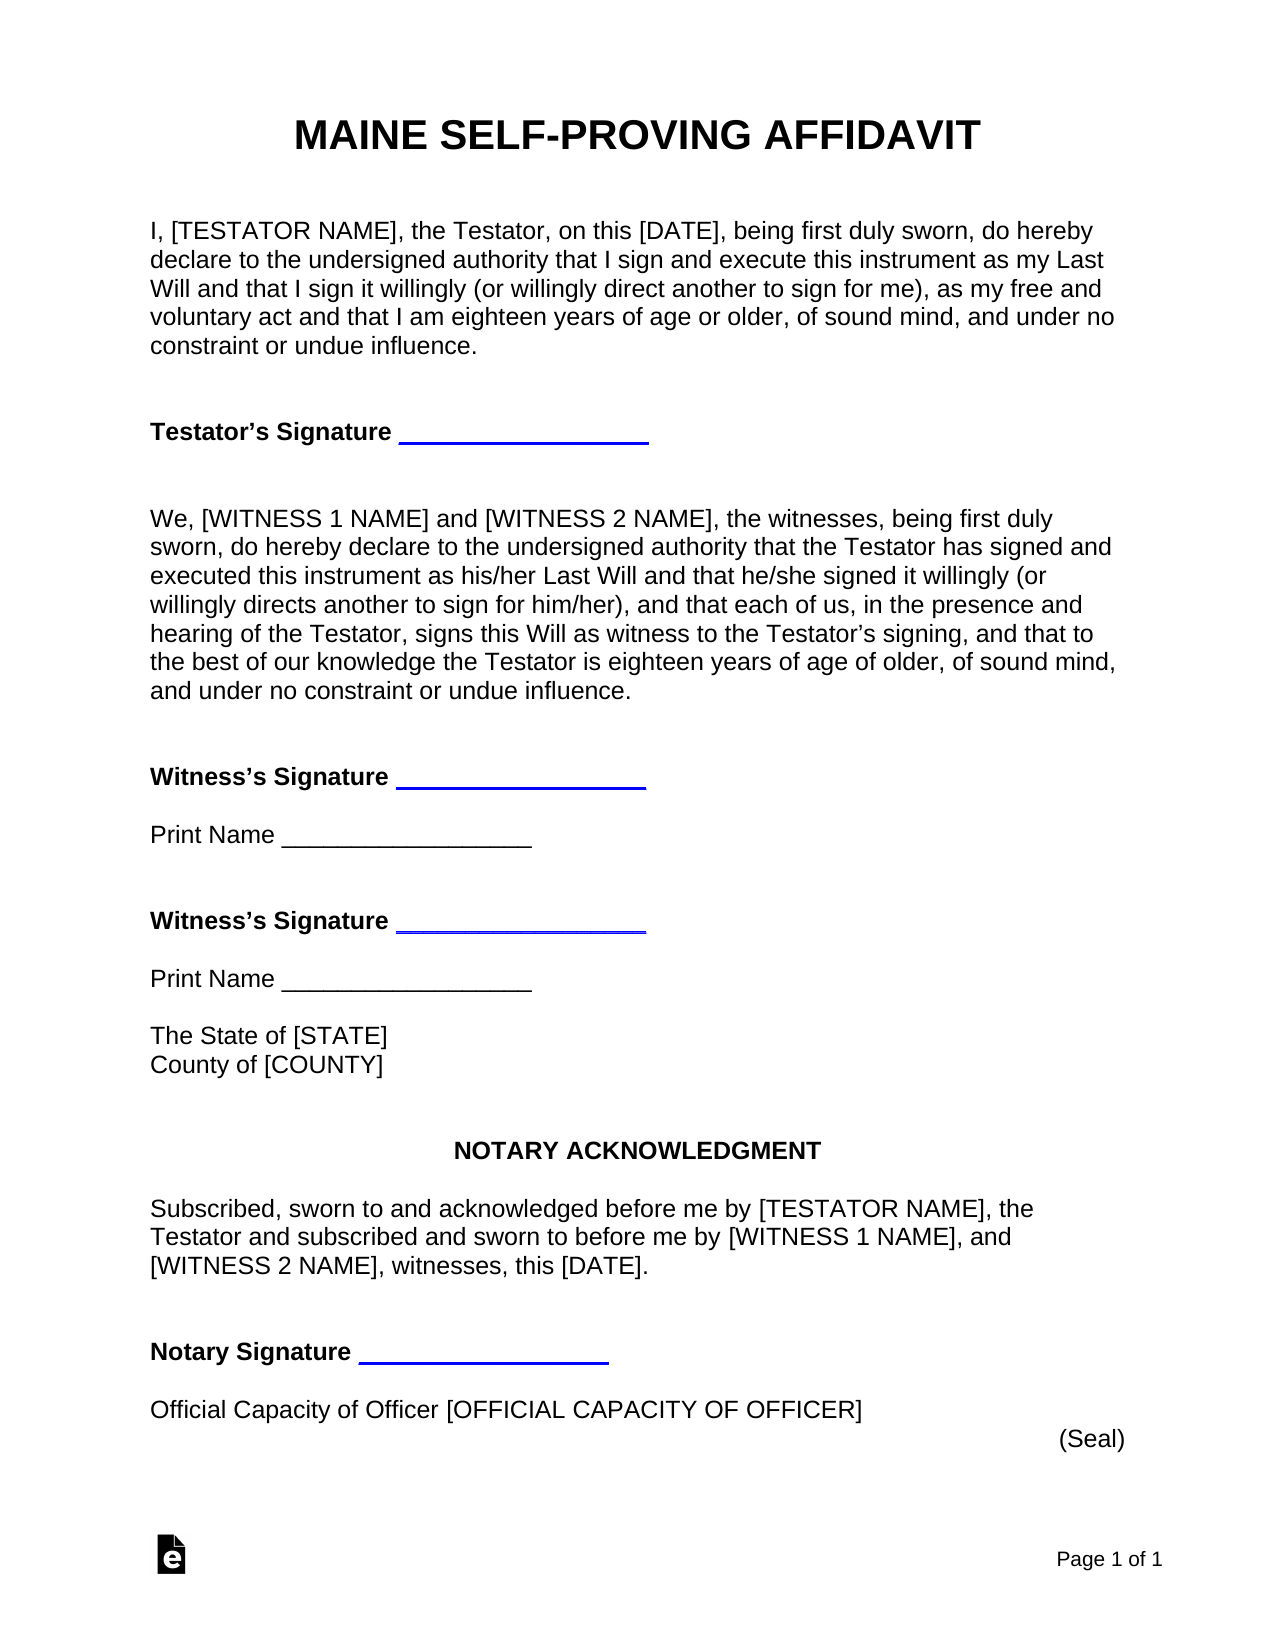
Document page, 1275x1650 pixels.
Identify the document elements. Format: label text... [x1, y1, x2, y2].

picture [150, 1533, 192, 1575]
text Witness’s Signature __________________ [150, 906, 1125, 935]
text Print Name __________________ [150, 820, 1125, 848]
text The State of [STATE] [150, 1021, 1125, 1050]
text Testator’s Signature __________________ [150, 417, 1125, 446]
text County of [COUNTY] [150, 1050, 1125, 1078]
text Subscribed, sworn to and acknowledged before me by [TESTATOR NAME], the Testator and subscribed and sworn to before me by [WITNESS 1 NAME], and [WITNESS 2 NAME], witnesses, this [DATE]. [150, 1193, 1125, 1280]
text I, [TESTATOR NAME], the Testator, on this [DATE], being first duly sworn, do hereby declare to the undersigned authority that I sign and execute this instrument as my Last Will and that I sign it willingly (or willingly direct another to sign for me), as my free and voluntary act and that I am eighteen years of age or older, of sound mind, and under no constraint or undue influence. [150, 216, 1125, 360]
text Print Name __________________ [150, 963, 1125, 992]
text Official Capacity of Officer [OFFICIAL CAPACITY OF OFFICER] [150, 1395, 1125, 1423]
text Notary Signature __________________ [150, 1337, 1125, 1366]
text MAINE SELF-PROVING AFFIDAVIT [150, 111, 1125, 158]
text NOTARY ACKNOWLEDGMENT [150, 1136, 1125, 1165]
text We, [WITNESS 1 NAME] and [WITNESS 2 NAME], the witnesses, being first duly sworn, do hereby declare to the undersigned authority that the Testator has signed and executed this instrument as his/her Last Will and that he/she signed it willingly (or willingly directs another to sign for him/her), and that each of us, in the presence and hearing of the Testator, signs this Will as witness to the Testator’s signing, and that to the best of our knowledge the Testator is eighteen years of age of older, of sound mind, and under no constraint or undue influence. [150, 503, 1125, 705]
text (Seal) [150, 1423, 1125, 1452]
text Witness’s Signature __________________ [150, 762, 1125, 791]
